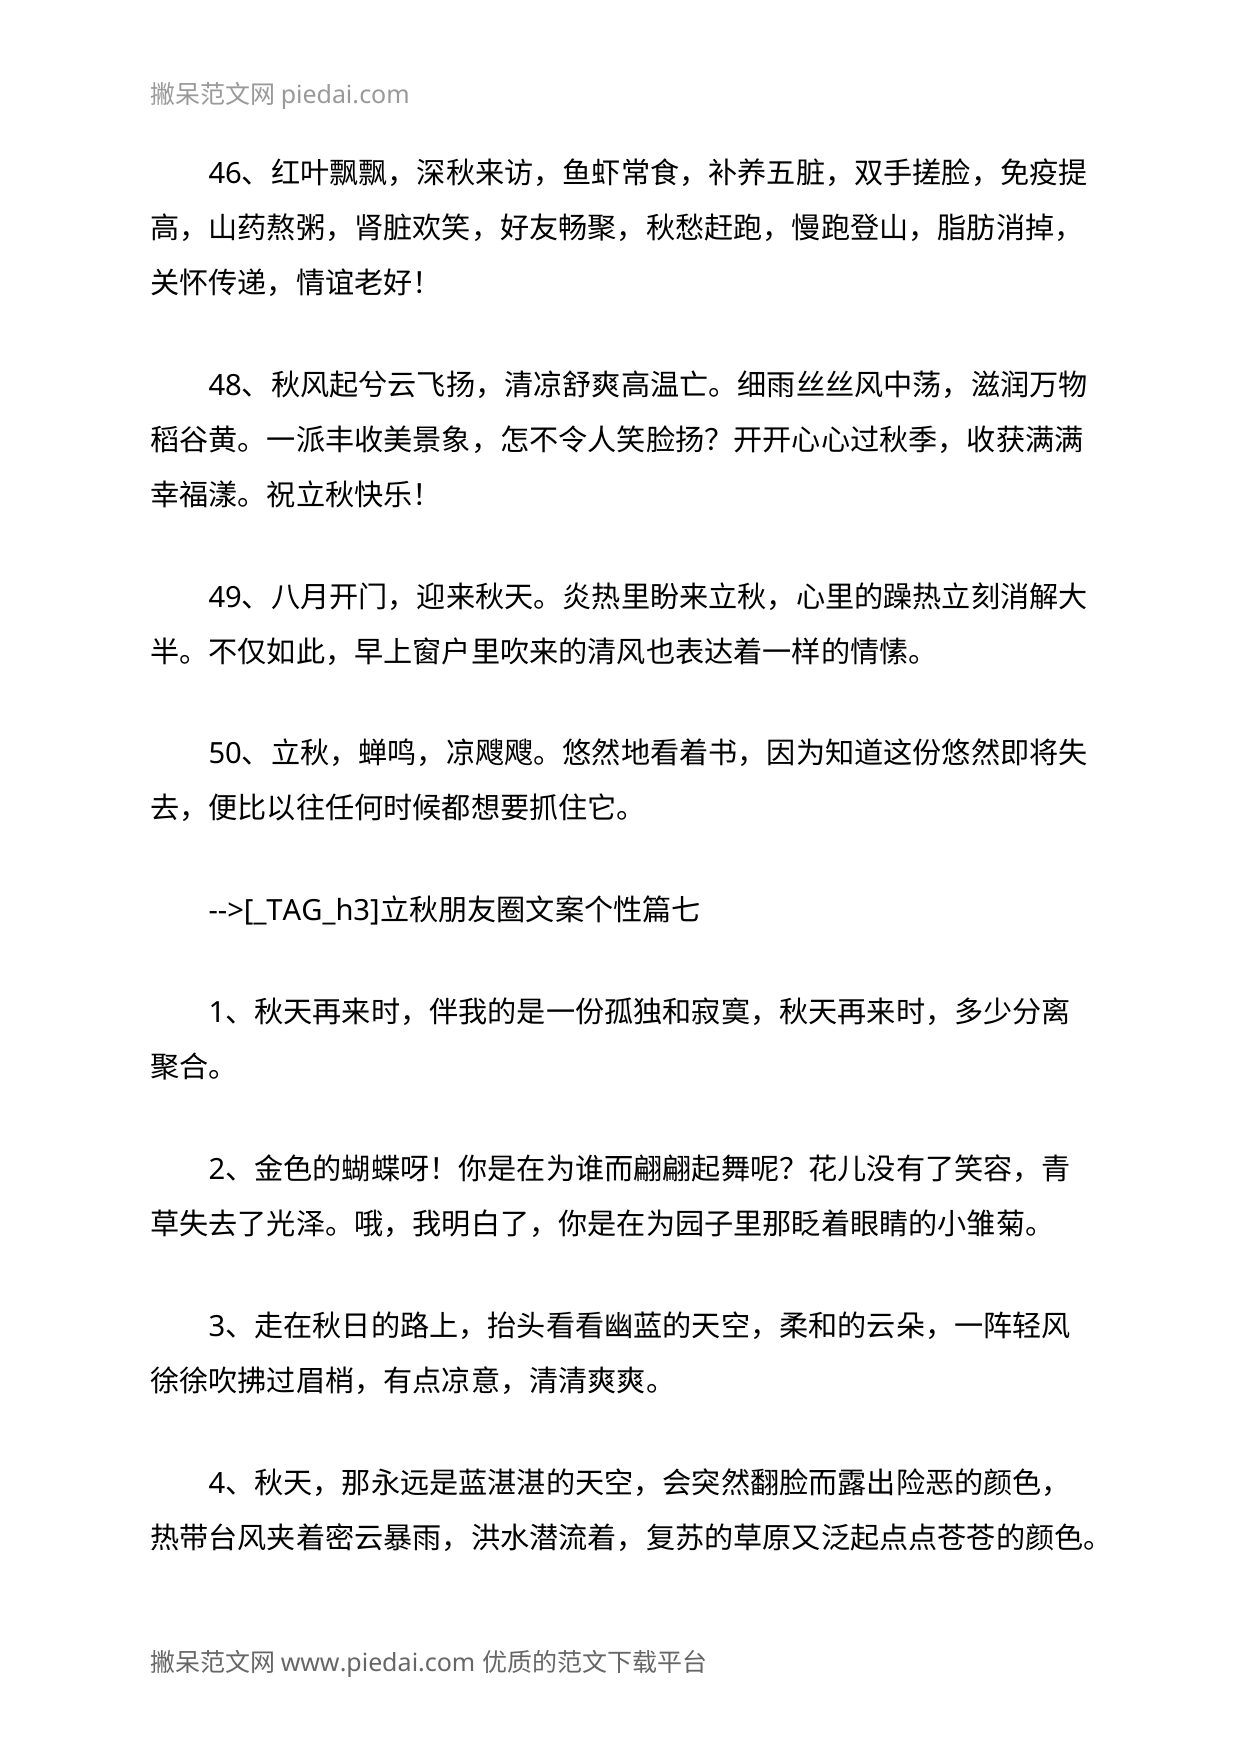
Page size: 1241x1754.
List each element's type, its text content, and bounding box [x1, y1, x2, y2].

text 50、立秋，蝉鸣，凉飕飕。悠然地看着书，因为知道这份悠然即将失去，便比以往任何时候都想要抓住它。 [150, 730, 1090, 827]
text -->[_TAG_h3]立秋朋友圈文案个性篇七 [150, 887, 1090, 929]
text 48、秋风起兮云飞扬，清凉舒爽高温亡。细雨丝丝风中荡，滋润万物稻谷黄。一派丰收美景象，怎不令人笑脸扬？开开心心过秋季，收获满满幸福漾。祝立秋快乐！ [150, 362, 1090, 514]
text 3、走在秋日的路上，抬头看看幽蓝的天空，柔和的云朵，一阵轻风徐徐吹拂过眉梢，有点凉意，清清爽爽。 [150, 1302, 1090, 1400]
text 1、秋天再来时，伴我的是一份孤独和寂寞，秋天再来时，多少分离聚合。 [150, 989, 1090, 1086]
text 2、金色的蝴蝶呀！你是在为谁而翩翩起舞呢？花儿没有了笑容，青草失去了光泽。哦，我明白了，你是在为园子里那眨着眼睛的小雏菊。 [150, 1146, 1090, 1243]
text 46、红叶飘飘，深秋来访，鱼虾常食，补养五脏，双手搓脸，免疫提高，山药熬粥，肾脏欢笑，好友畅聚，秋愁赶跑，慢跑登山，脂肪消掉，关怀传递，情谊老好！ [150, 150, 1090, 302]
text 4、秋天，那永远是蓝湛湛的天空，会突然翻脸而露出险恶的颜色，热带台风夹着密云暴雨，洪水潜流着，复苏的草原又泛起点点苍苍的颜色。 [150, 1459, 1090, 1556]
text 49、八月开门，迎来秋天。炎热里盼来立秋，心里的躁热立刻消解大半。不仅如此，早上窗户里吹来的清风也表达着一样的情愫。 [150, 573, 1090, 671]
